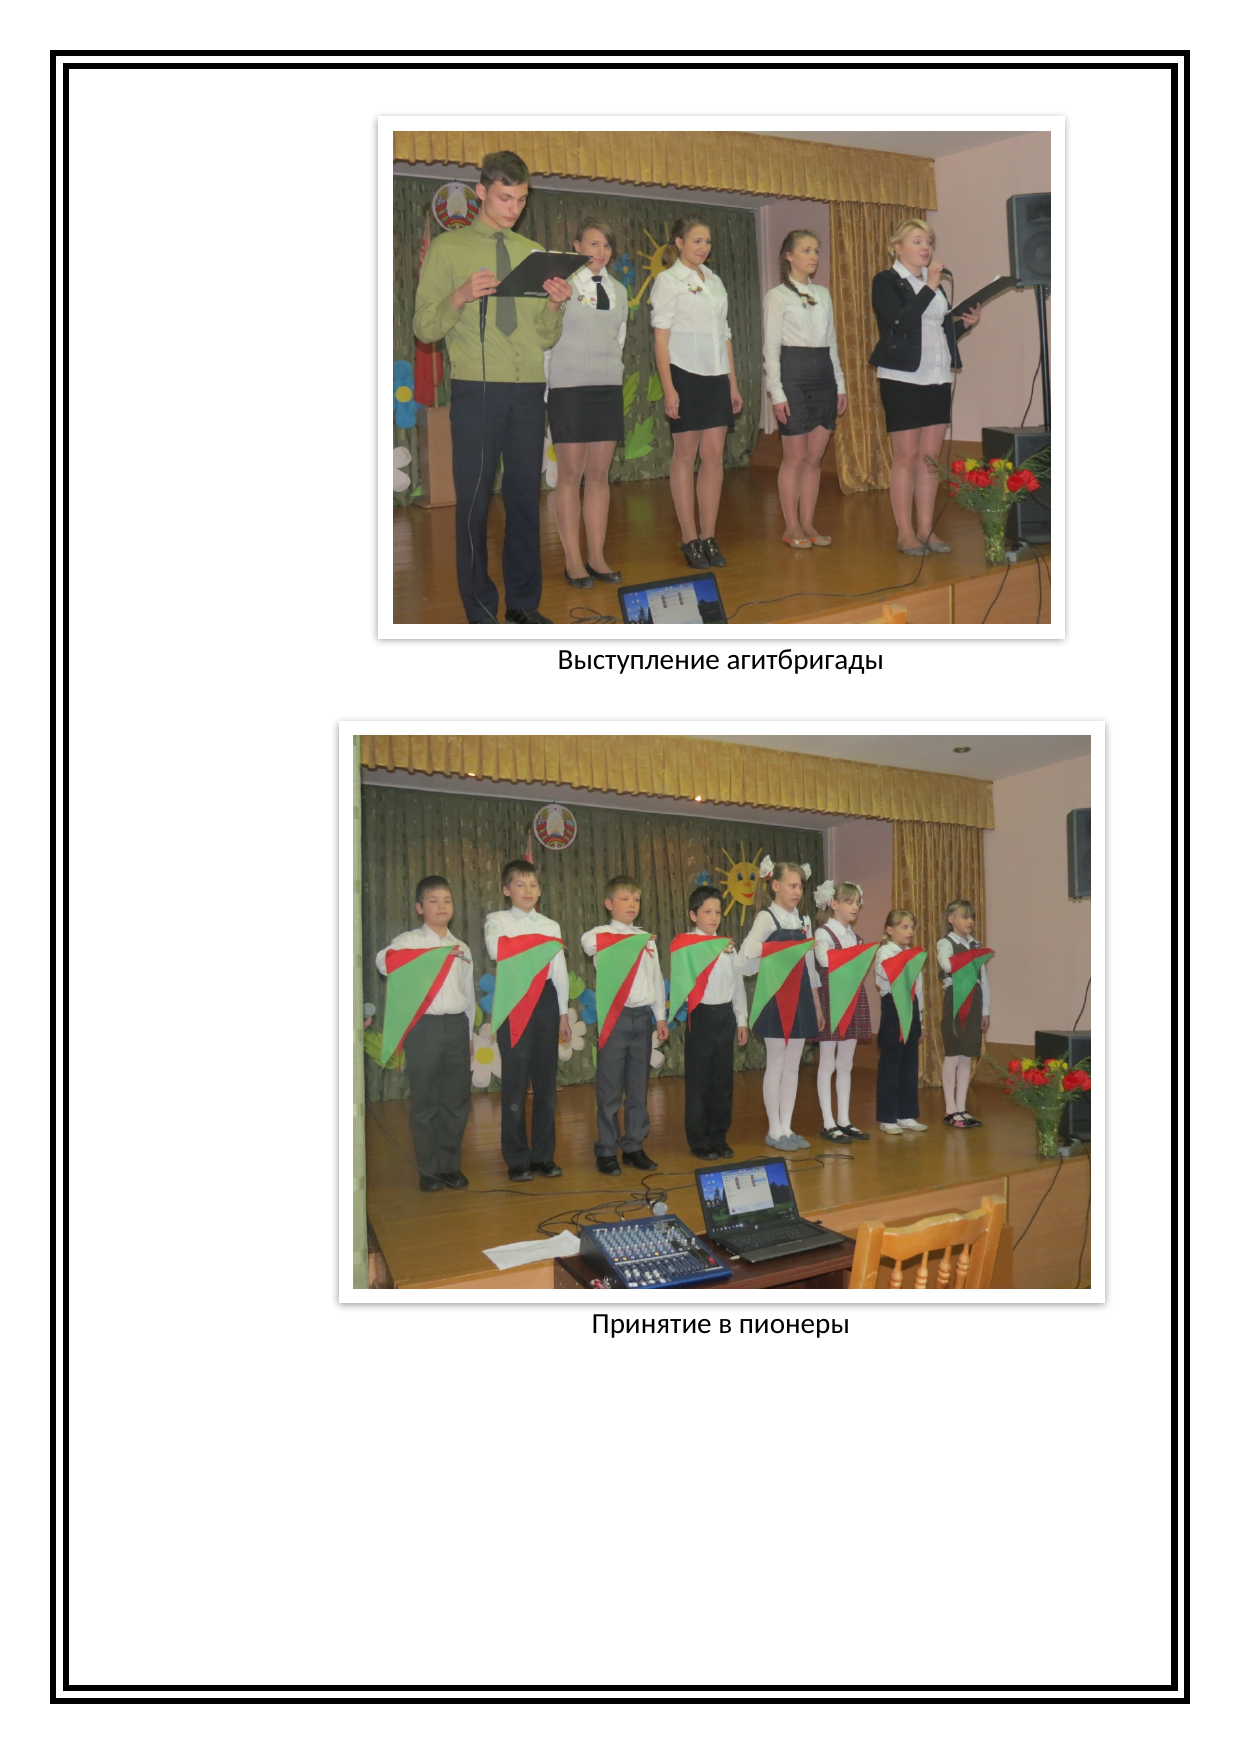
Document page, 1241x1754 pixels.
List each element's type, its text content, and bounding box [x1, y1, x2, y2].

list Принятие в пионеры [289, 1305, 1152, 1341]
picture [353, 735, 1091, 1289]
list Выступление агитбригады [289, 641, 1152, 677]
picture [393, 131, 1051, 624]
